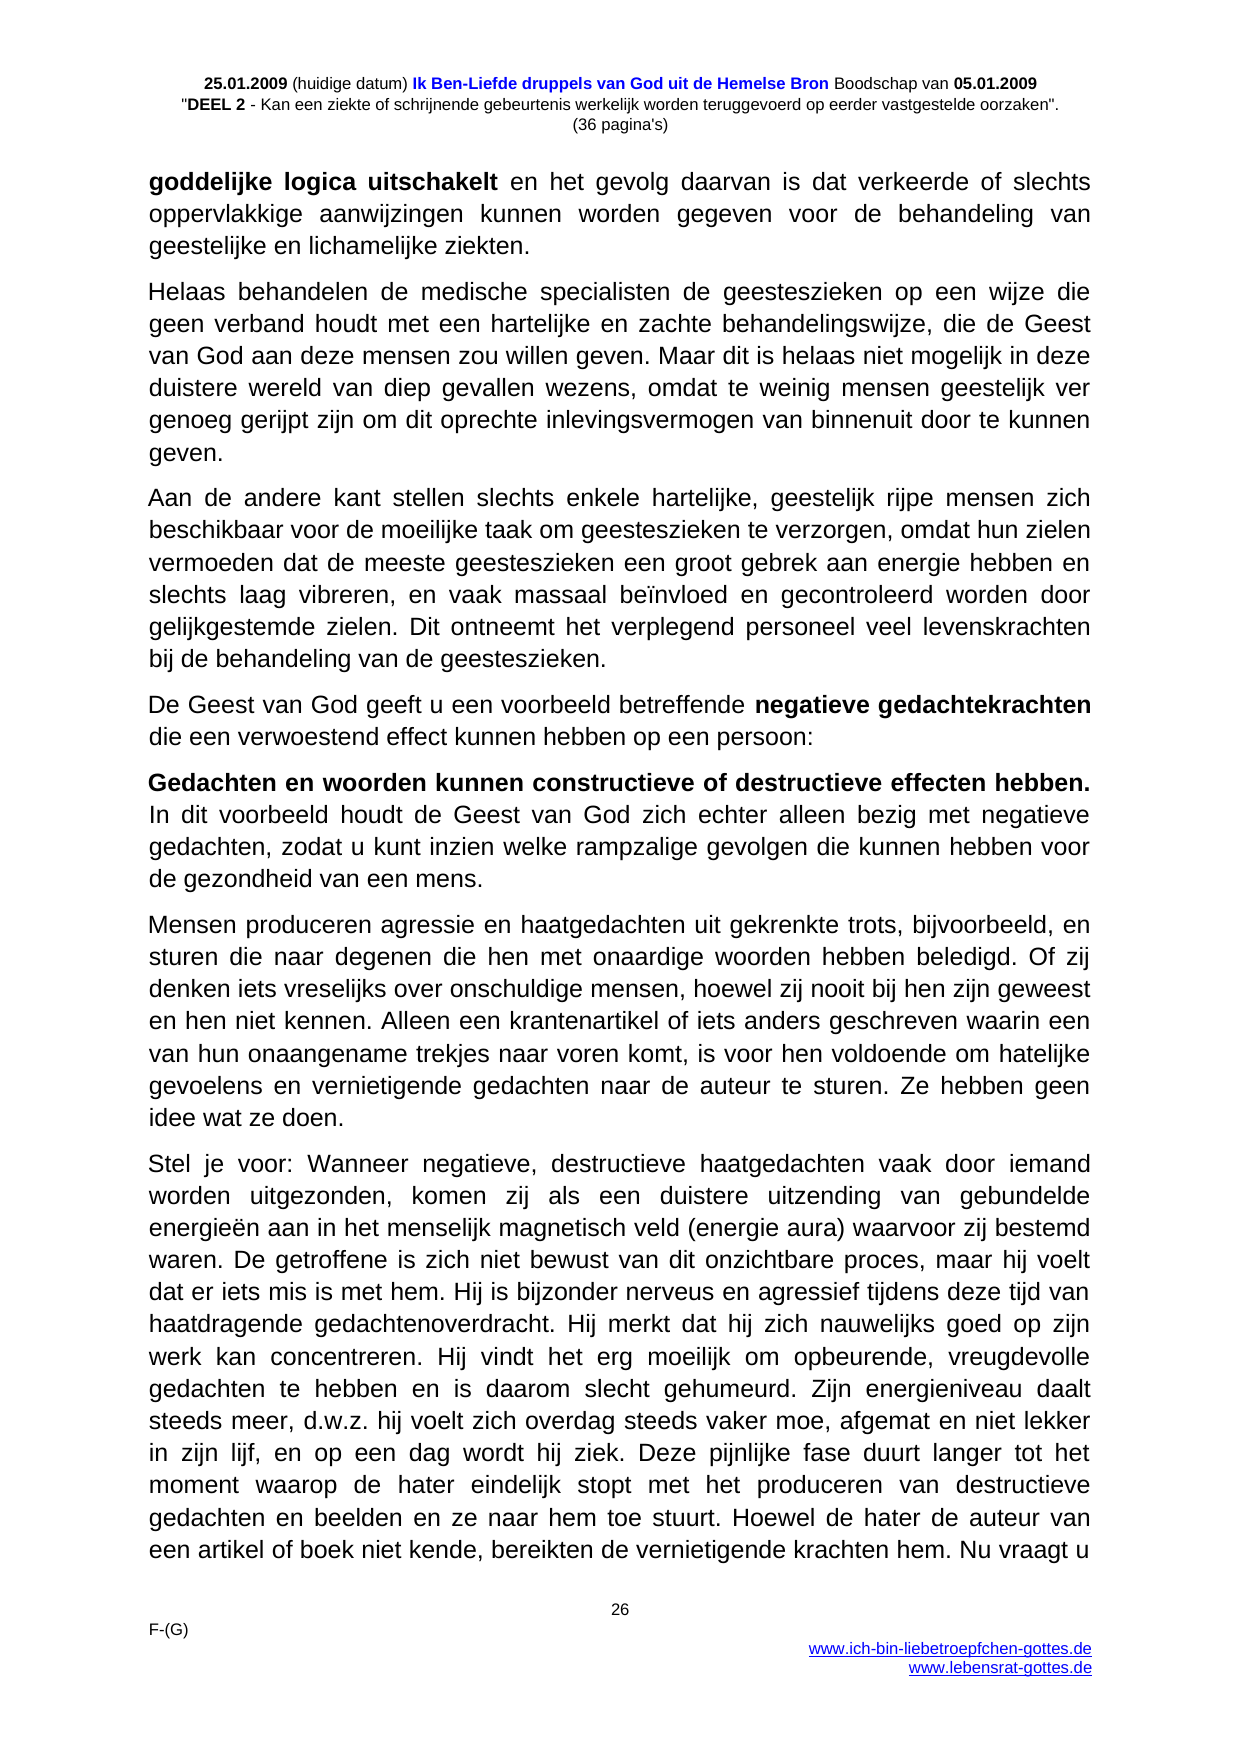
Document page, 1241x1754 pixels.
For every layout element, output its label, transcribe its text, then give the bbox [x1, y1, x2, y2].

text Mensen produceren agressie en haatgedachten uit gekrenkte trots, bijvoorbeeld, en sturen die naar degenen die hen met onaardige woorden hebben beledigd. Of zij denken iets vreselijks over onschuldige mensen, hoewel zij nooit bij hen zijn geweest en hen niet kennen. Alleen een krantenartikel of iets anders geschreven waarin een van hun onaangename trekjes naar voren komt, is voor hen voldoende om hatelijke gevoelens en vernietigende gedachten naar de auteur te sturen. Ze hebben geen idee wat ze doen. [148, 910, 1092, 1132]
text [148, 167, 1092, 260]
text Aan de andere kant stellen slechts enkele hartelijke, geestelijk rijpe mensen zich beschikbaar voor de moeilijke taak om geesteszieken te verzorgen, omdat hun zielen vermoeden dat de meeste geesteszieken een groot gebrek aan energie hebben en slechts laag vibreren, en vaak massaal beïnvloed en gecontroleerd worden door gelijkgestemde zielen. Dit ontneemt het verplegend personeel veel levenskrachten bij de behandeling van de geesteszieken. [148, 483, 1092, 673]
text Gedachten en woorden kunnen constructieve of destructieve effecten hebben. In dit voorbeeld houdt de Geest van God zich echter alleen bezig met negatieve gedachten, zodat u kunt inzien welke rampzalige gevolgen die kunnen hebben voor de gezondheid van een mens. [148, 768, 1092, 893]
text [148, 1148, 1092, 1563]
text De Geest van God geeft u een voorbeeld betreffende negatieve gedachtekrachten die een verwoestend effect kunnen hebben op een persoon: [148, 690, 1092, 751]
text Helaas behandelen de medische specialisten de geesteszieken op een wijze die geen verband houdt met een hartelijke en zachte behandelingswijze, die de Geest van God aan deze mensen zou willen geven. Maar dit is helaas niet mogelijk in deze duistere wereld van diep gevallen wezens, omdat te weinig mensen geestelijk ver genoeg gerijpt zijn om dit oprechte inlevingsvermogen van binnenuit door te kunnen geven. [148, 277, 1092, 466]
